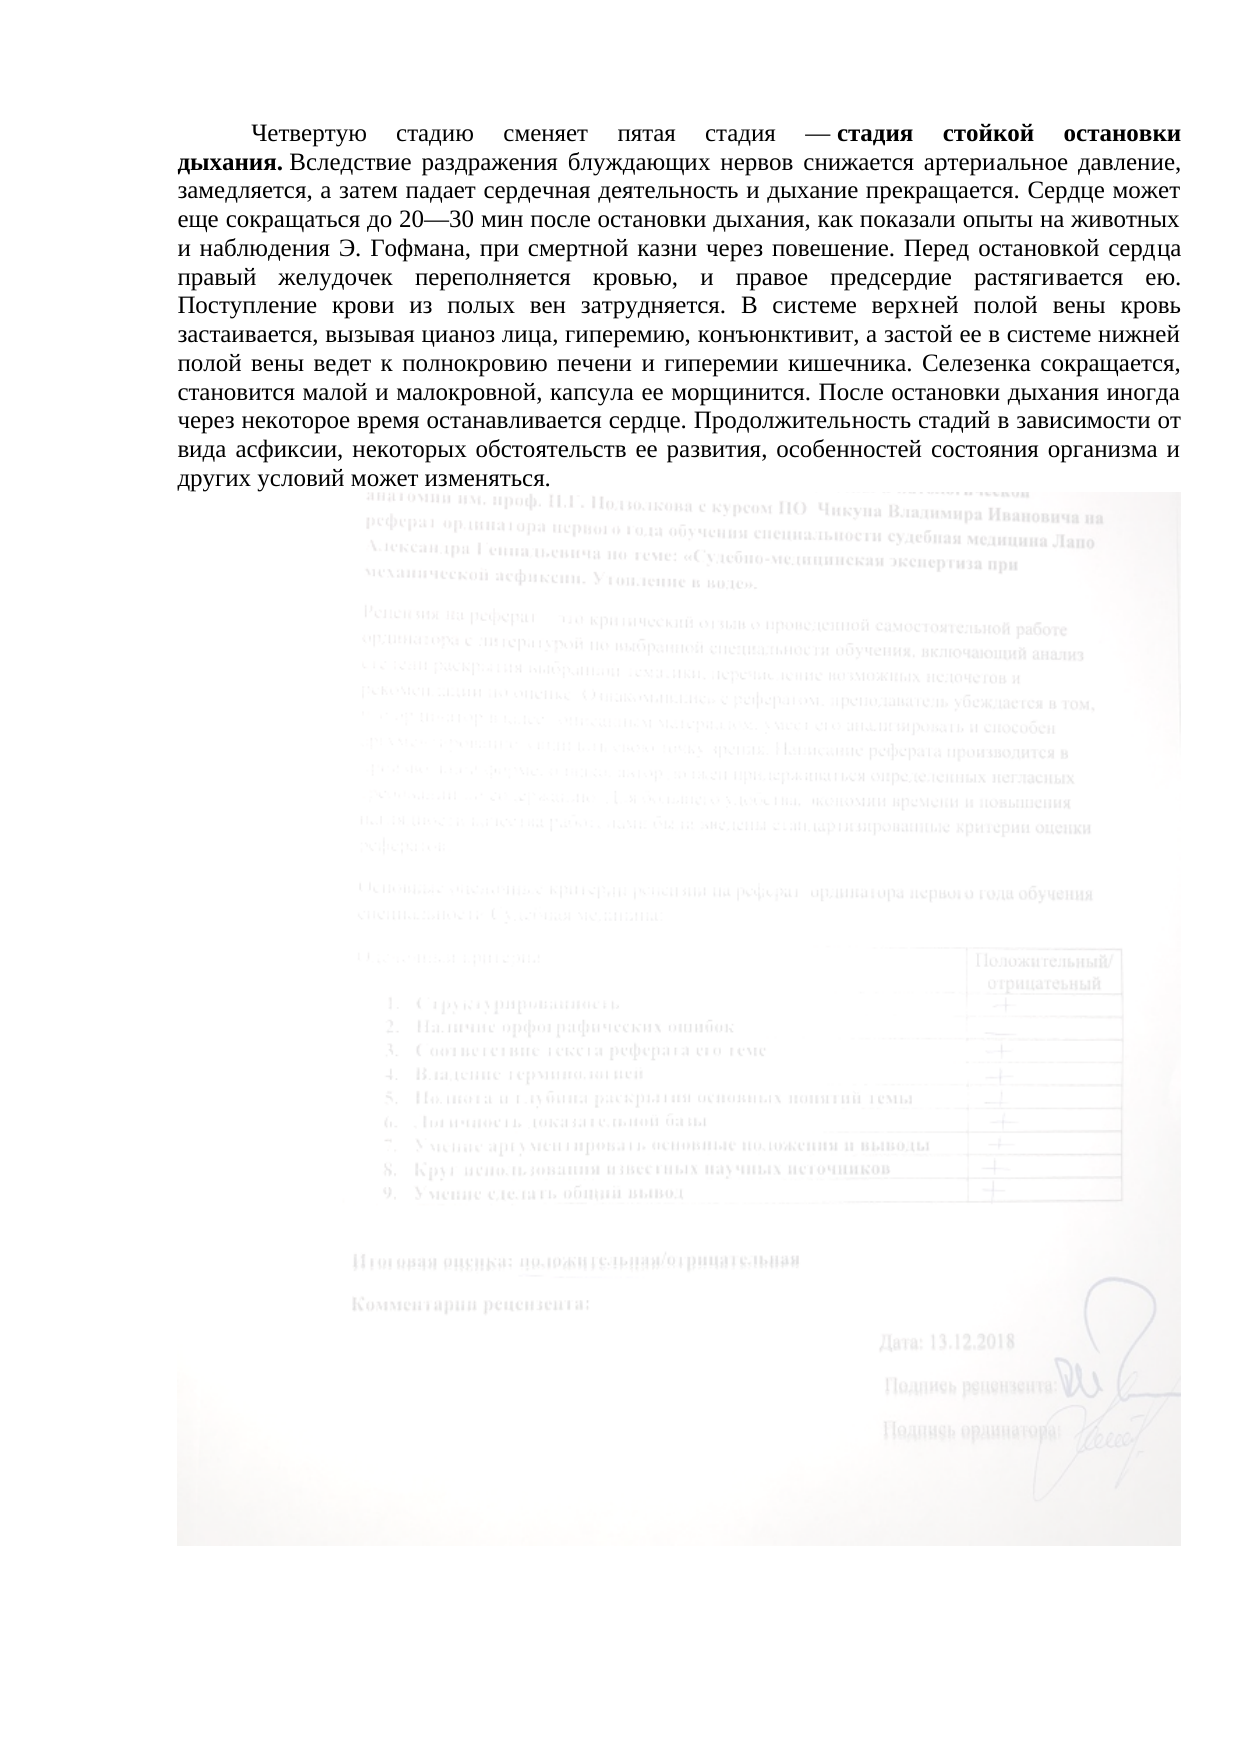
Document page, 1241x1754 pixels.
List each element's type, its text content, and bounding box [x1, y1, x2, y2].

text Четвертую стадию сменяет пятая стадия — стадия стойкой остановки дыхания. Вследствие раздражения блуждающих нервов снижается артериальное давление, замедляется, а затем падает сердечная деятельность и дыхание прекращается. Сердце может еще сокращаться до 20—30 мин после остановки дыхания, как показали опыты на животных и наблюдения Э. Гофмана, при смертной казни через повешение. Перед остановкой сердца правый желудочек переполняется кровью, и правое предсердие растягивается ею. Поступление крови из полых вен затрудняется. В системе верхней полой вены кровь застаивается, вызывая цианоз лица, гиперемию, конъюнктивит, а застой ее в системе нижней полой вены ведет к полнокровию печени и гиперемии кишечника. Селезенка сокращается, становится малой и малокровной, капсула ее морщинится. После остановки дыхания иногда через некоторое время останавливается сердце. Продолжительность стадий в зависимости от вида асфиксии, некоторых обстоятельств ее развития, особенностей состояния организма и других условий может изменяться. [177, 118, 1181, 492]
